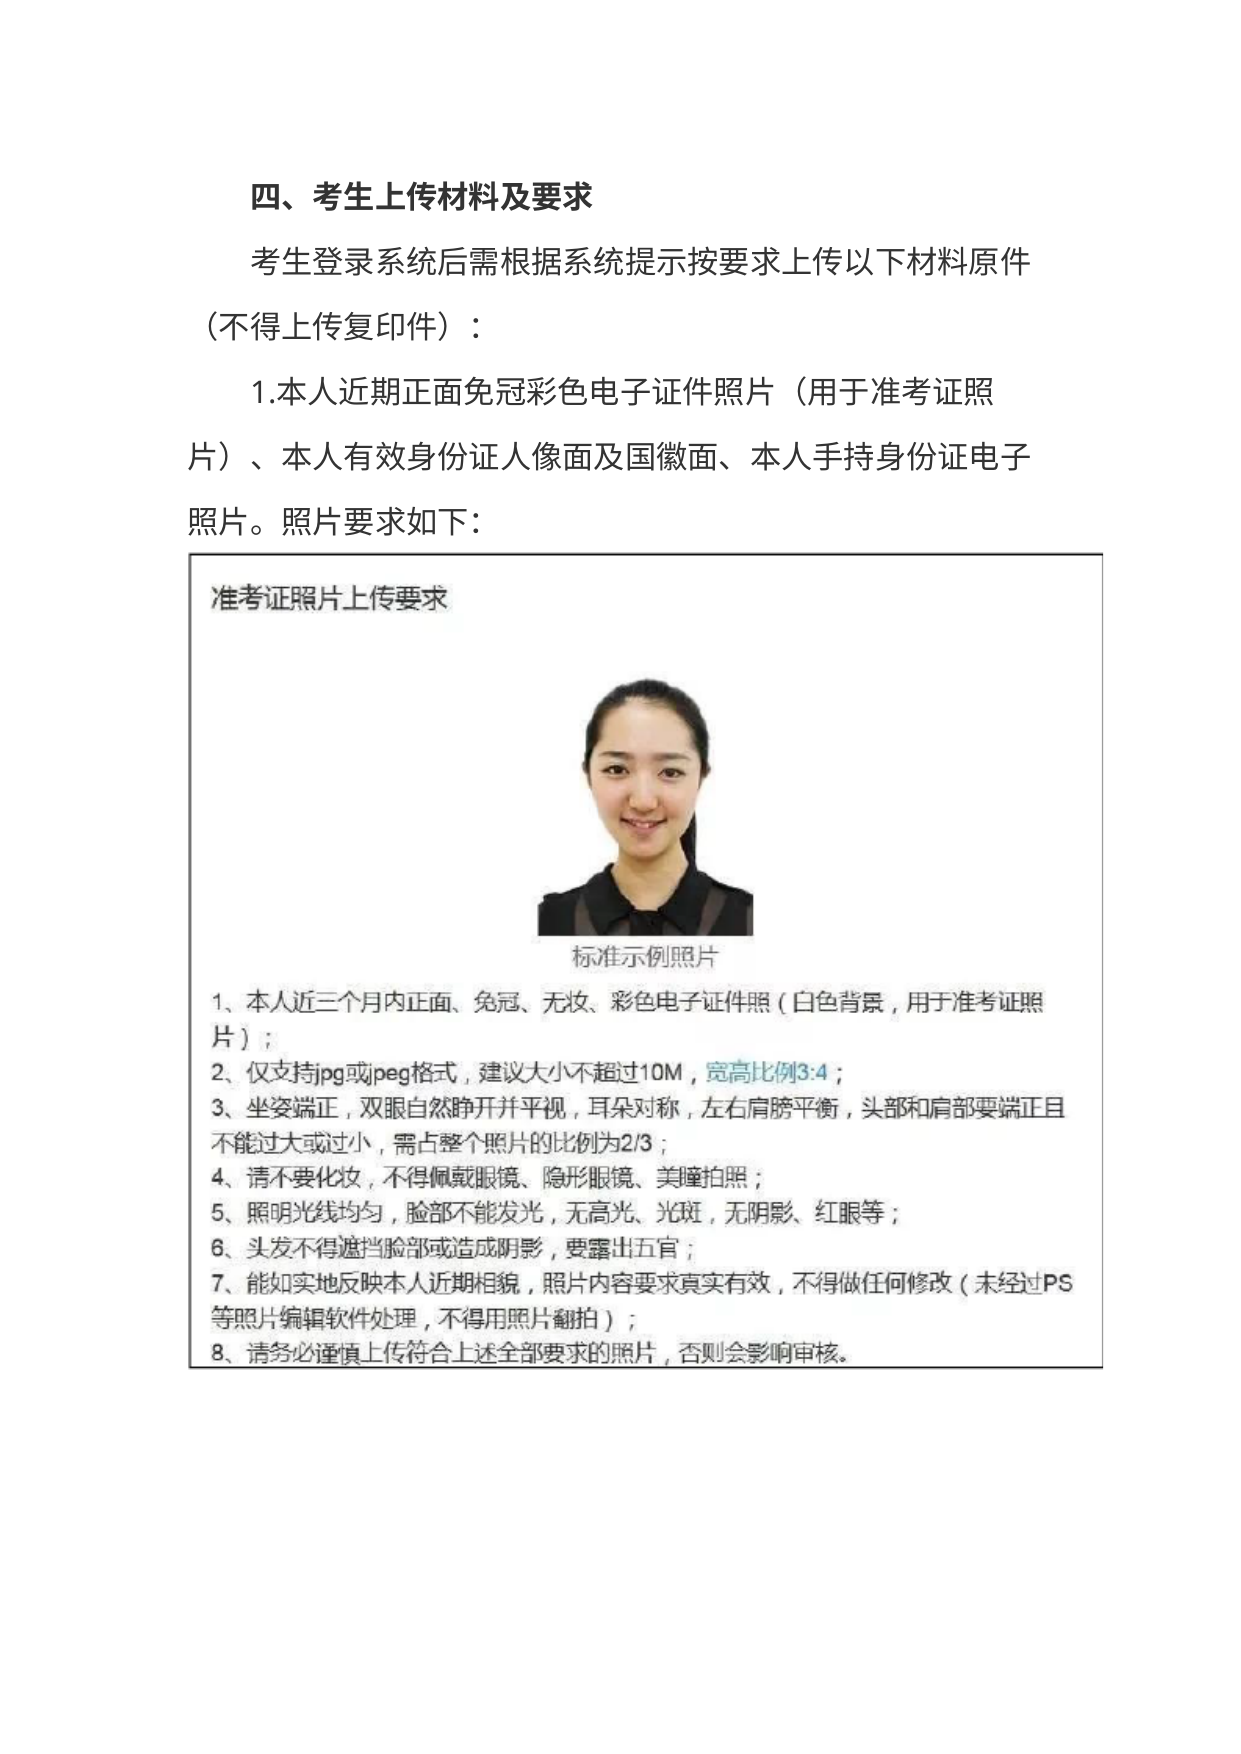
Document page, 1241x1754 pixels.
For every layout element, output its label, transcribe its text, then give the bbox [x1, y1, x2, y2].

text 四、考生上传材料及要求 [187, 162, 1053, 227]
text 1.本人近期正面免冠彩色电子证件照片（用于准考证照片）、本人有效身份证人像面及国徽面、本人手持身份证电子照片。照片要求如下： [187, 357, 1053, 552]
picture [187, 552, 1104, 1370]
text 考生登录系统后需根据系统提示按要求上传以下材料原件（不得上传复印件）： [187, 227, 1053, 357]
